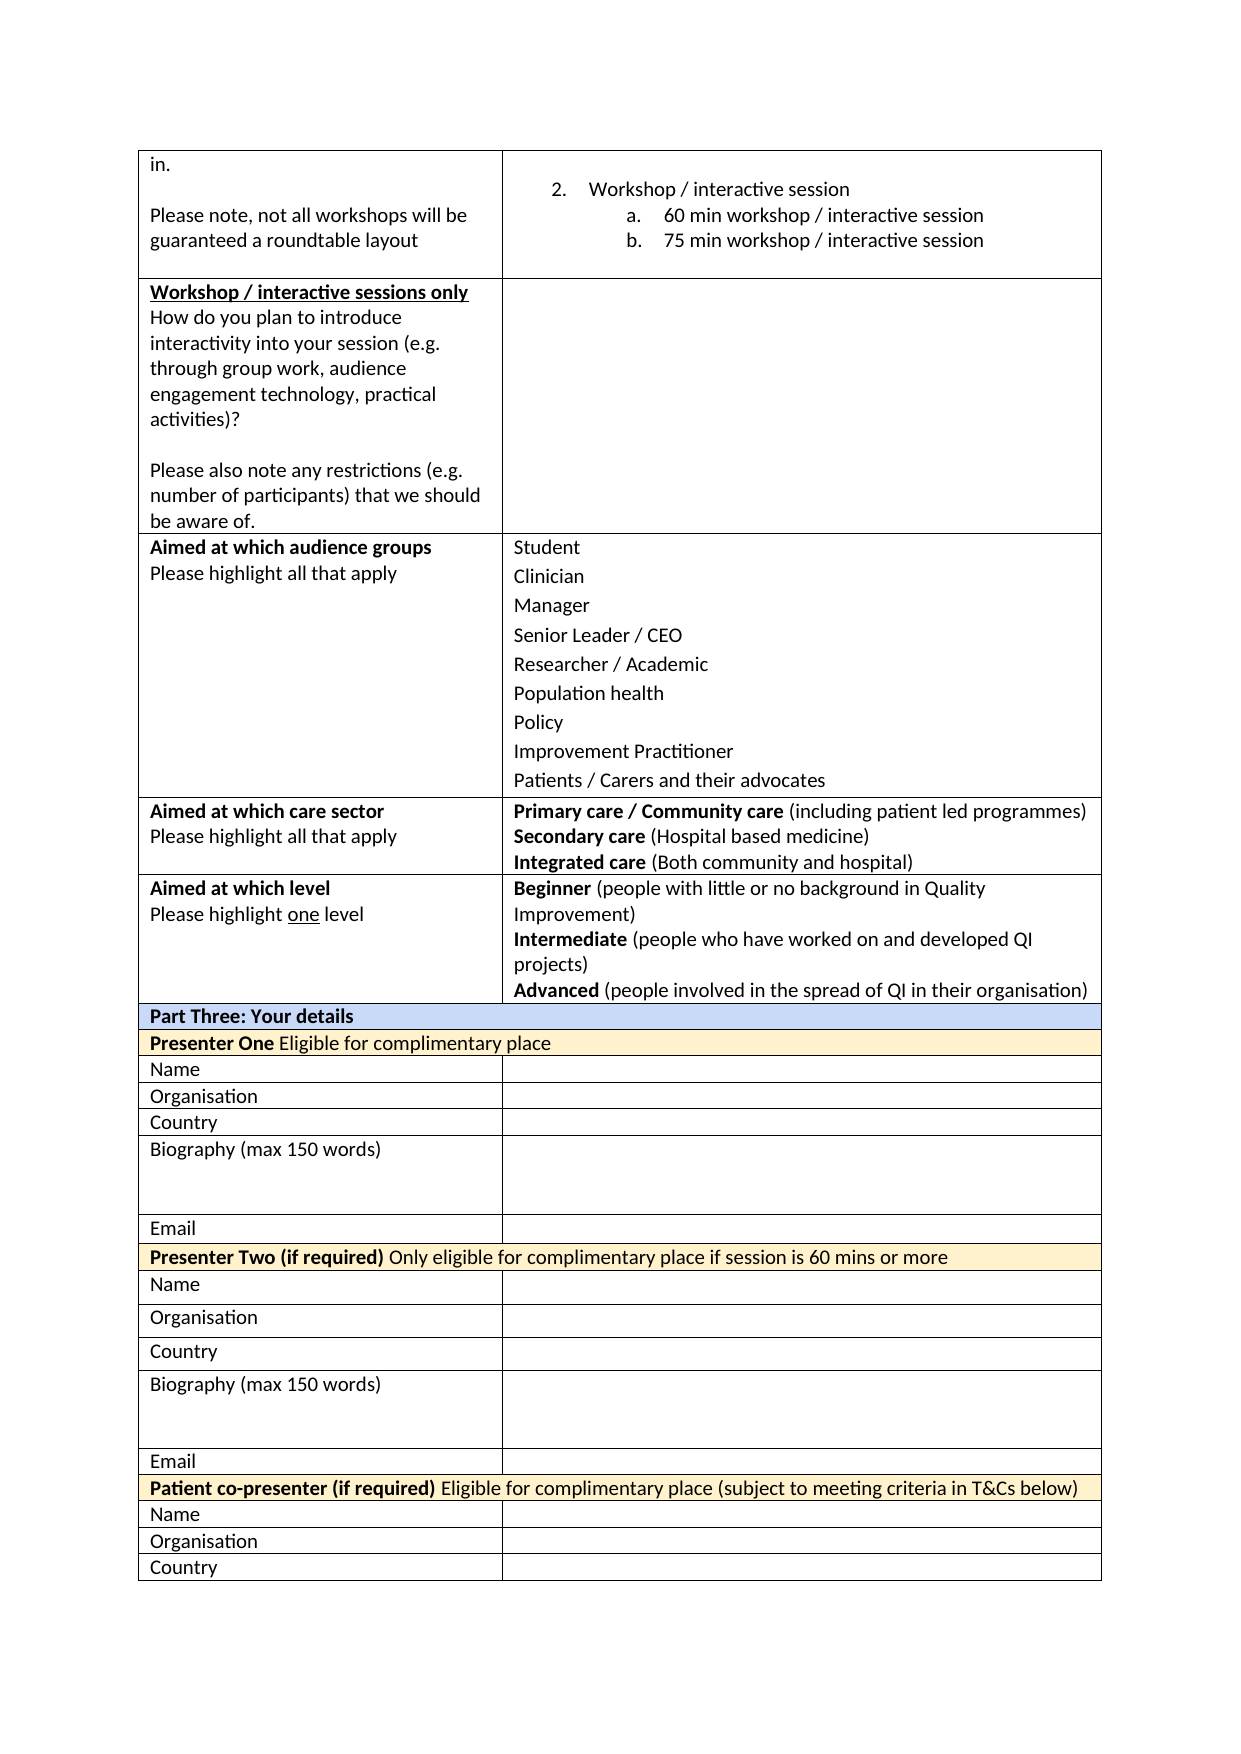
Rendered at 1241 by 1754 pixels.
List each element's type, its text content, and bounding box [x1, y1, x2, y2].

table_cell Beginner (people with little or no background in Quality Improvement) Intermediate (people who have worked on and developed QI projects) Advanced (people involved in the spread of QI in their organisation) [503, 875, 1101, 1002]
table_cell [503, 1109, 1101, 1135]
table_cell Part Three: Your details [139, 1004, 1101, 1029]
table_cell Patient co-presenter (if required) Eligible for complimentary place (subject to meeting criteria in T&Cs below) [139, 1475, 1101, 1500]
table_cell Country [139, 1554, 502, 1580]
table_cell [503, 151, 1101, 278]
table_cell Organisation [139, 1528, 502, 1553]
table_cell Name [139, 1501, 502, 1527]
table_cell [503, 1501, 1101, 1527]
table_cell Aimed at which care sector Please highlight all that apply [139, 798, 502, 874]
table_cell Aimed at which level Please highlight one level [139, 875, 502, 1002]
table_cell Presenter Two (if required) Only eligible for complimentary place if session is 60 mins or more [139, 1244, 1101, 1270]
table_cell [503, 1449, 1101, 1474]
table_cell Organisation [139, 1305, 502, 1337]
table_cell [503, 1215, 1101, 1243]
table_cell [503, 1554, 1101, 1580]
table_cell [503, 1338, 1101, 1370]
table_cell Primary care / Community care (including patient led programmes) Secondary care (Hospital based medicine) Integrated care (Both community and hospital) [503, 798, 1101, 874]
table_cell [503, 1528, 1101, 1553]
table_cell Aimed at which audience groups Please highlight all that apply [139, 534, 502, 797]
table_cell Country [139, 1338, 502, 1370]
table_cell Email [139, 1215, 502, 1243]
table_cell [503, 1136, 1101, 1214]
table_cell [139, 151, 502, 278]
table_cell [503, 1271, 1101, 1303]
table_cell [503, 1305, 1101, 1337]
table_cell Student Clinician Manager Senior Leader / CEO Researcher / Academic Population health Policy Improvement Practitioner Patients / Carers and their advocates [503, 534, 1101, 797]
table_cell Name [139, 1056, 502, 1082]
table_cell Organisation [139, 1083, 502, 1108]
table_cell Biography (max 150 words) [139, 1136, 502, 1214]
table_cell Country [139, 1109, 502, 1135]
table_cell [503, 1371, 1101, 1447]
table_cell Name [139, 1271, 502, 1303]
table_cell Presenter One Eligible for complimentary place [139, 1030, 1101, 1055]
table_cell [503, 1083, 1101, 1108]
table_cell [503, 279, 1101, 533]
table_cell Workshop / interactive sessions only How do you plan to introduce interactivity into your session (e.g. through group work, audience engagement technology, practical activities)? Please also note any restrictions (e.g. number of participants) that we should be aware of. [139, 279, 502, 533]
table_cell Biography (max 150 words) [139, 1371, 502, 1447]
table_cell [503, 1056, 1101, 1082]
table_cell Email [139, 1449, 502, 1474]
